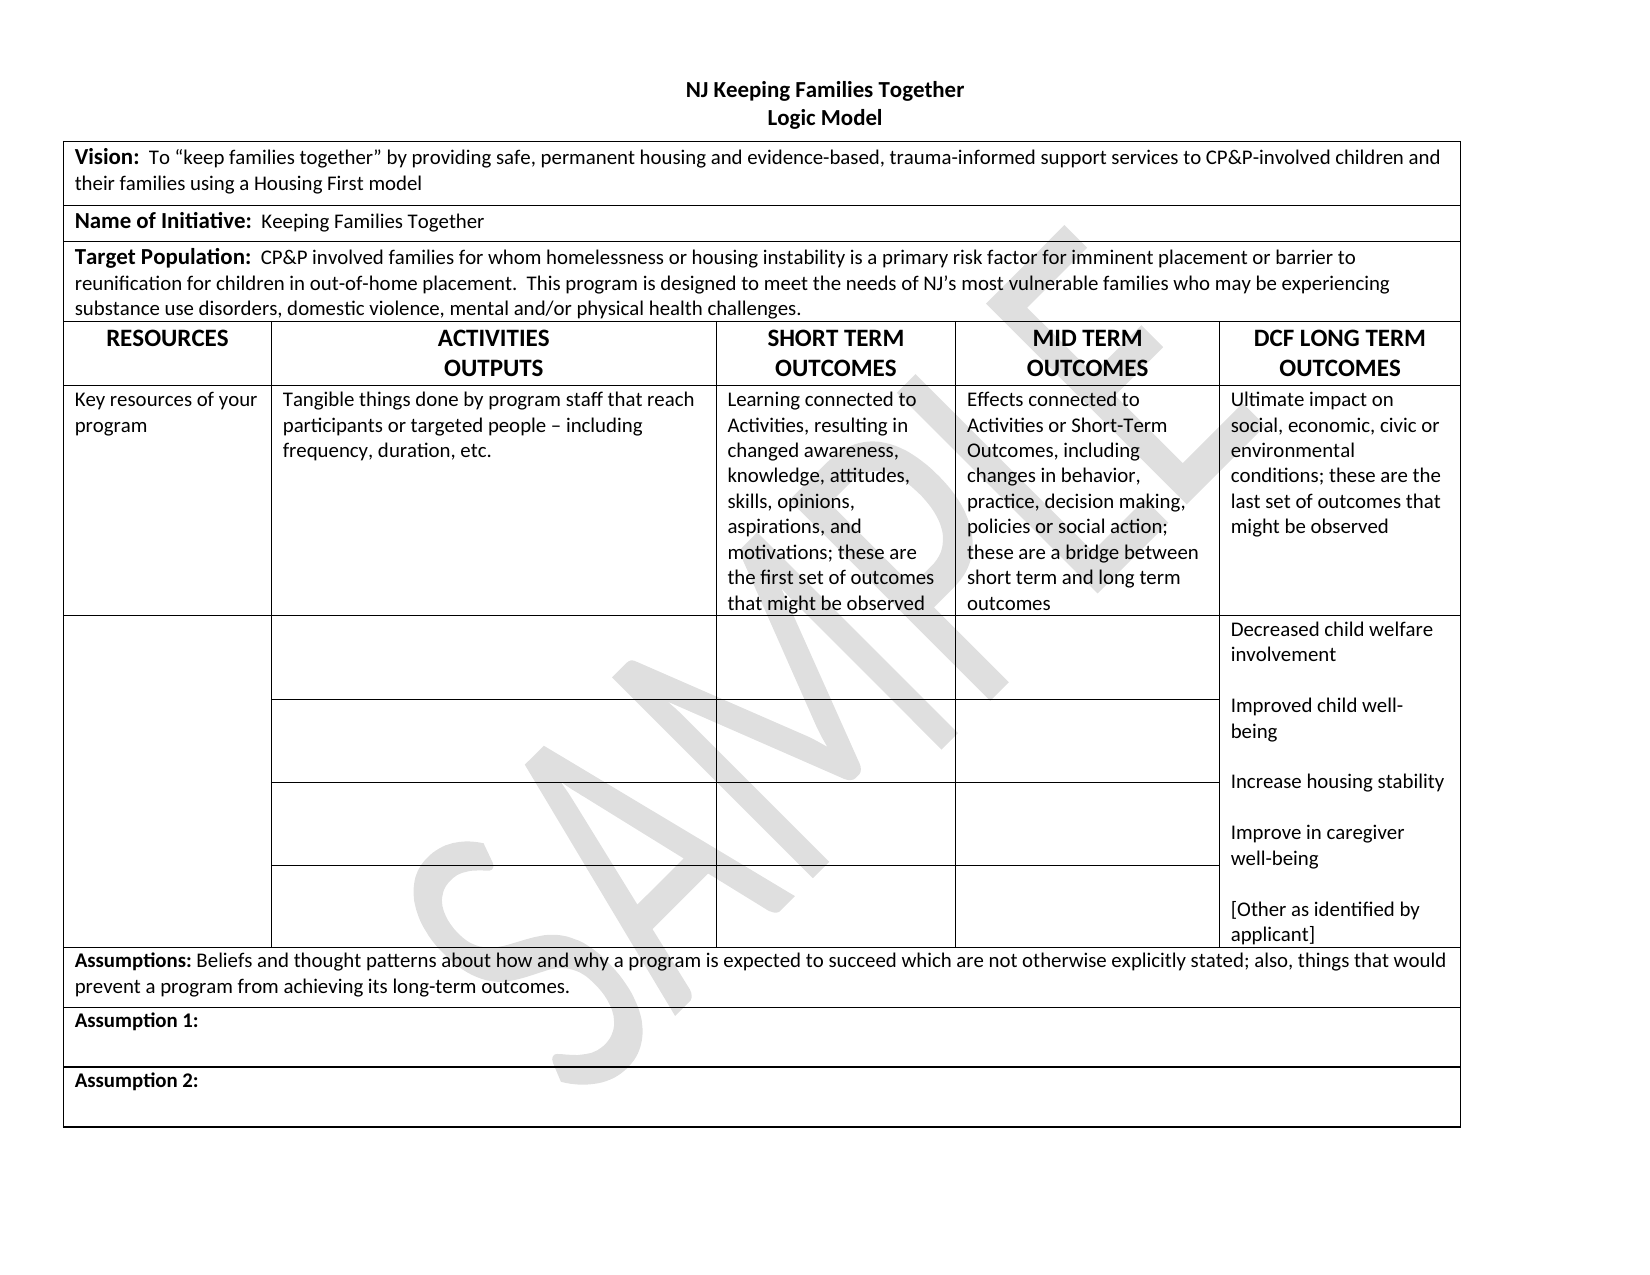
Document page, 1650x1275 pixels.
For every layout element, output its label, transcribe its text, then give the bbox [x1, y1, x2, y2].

table_cell Decreased child welfare involvement Improved child well-being Increase housing stability Improve in caregiver well-being [Other as identified by applicant] [1220, 616, 1460, 947]
table_cell Ultimate impact on social, economic, civic or environmental conditions; these are the last set of outcomes that might be observed [1220, 386, 1460, 615]
table_cell Effects connected to Activities or Short-Term Outcomes, including changes in behavior, practice, decision making, policies or social action; these are a bridge between short term and long term outcomes [956, 386, 1219, 615]
table_cell [717, 866, 955, 947]
table_cell [717, 700, 955, 782]
table_cell DCF LONG TERM OUTCOMES [1220, 322, 1460, 385]
table_cell [956, 700, 1219, 782]
table_cell [272, 866, 716, 947]
table_cell [956, 783, 1219, 864]
table_cell ACTIVITIES OUTPUTS [272, 322, 716, 385]
table_cell Target Population: CP&P involved families for whom homelessness or housing instability is a primary risk factor for imminent placement or barrier to reunification for children in out-of-home placement. This program is designed to meet the needs of NJ’s most vulnerable families who may be experiencing substance use disorders, domestic violence, mental and/or physical health challenges. [64, 242, 1460, 321]
table_cell [272, 783, 716, 864]
table_cell [956, 866, 1219, 947]
table_cell Tangible things done by program staff that reach participants or targeted people – including frequency, duration, etc. [272, 386, 716, 615]
table_cell [717, 783, 955, 864]
table_cell Name of Initiative: Keeping Families Together [64, 206, 1460, 241]
table_cell Assumption 2: [64, 1068, 1460, 1126]
table_cell Key resources of your program [64, 386, 271, 615]
table_cell [272, 700, 716, 782]
table_cell [64, 616, 271, 947]
table_cell SHORT TERM OUTCOMES [717, 322, 955, 385]
table_cell [717, 616, 955, 699]
table_cell Assumption 1: [64, 1008, 1460, 1066]
table_cell Learning connected to Activities, resulting in changed awareness, knowledge, attitudes, skills, opinions, aspirations, and motivations; these are the first set of outcomes that might be observed [717, 386, 955, 615]
table_cell Assumptions: Beliefs and thought patterns about how and why a program is expected to succeed which are not otherwise explicitly stated; also, things that would prevent a program from achieving its long-term outcomes. [64, 948, 1460, 1007]
table_header Vision: To “keep families together” by providing safe, permanent housing and evidence-based, trauma-informed support services to CP&P-involved children and their families using a Housing First model [64, 142, 1460, 205]
table_cell [956, 616, 1219, 699]
table_cell [272, 616, 716, 699]
table_cell RESOURCES [64, 322, 271, 385]
table_cell MID TERM OUTCOMES [956, 322, 1219, 385]
